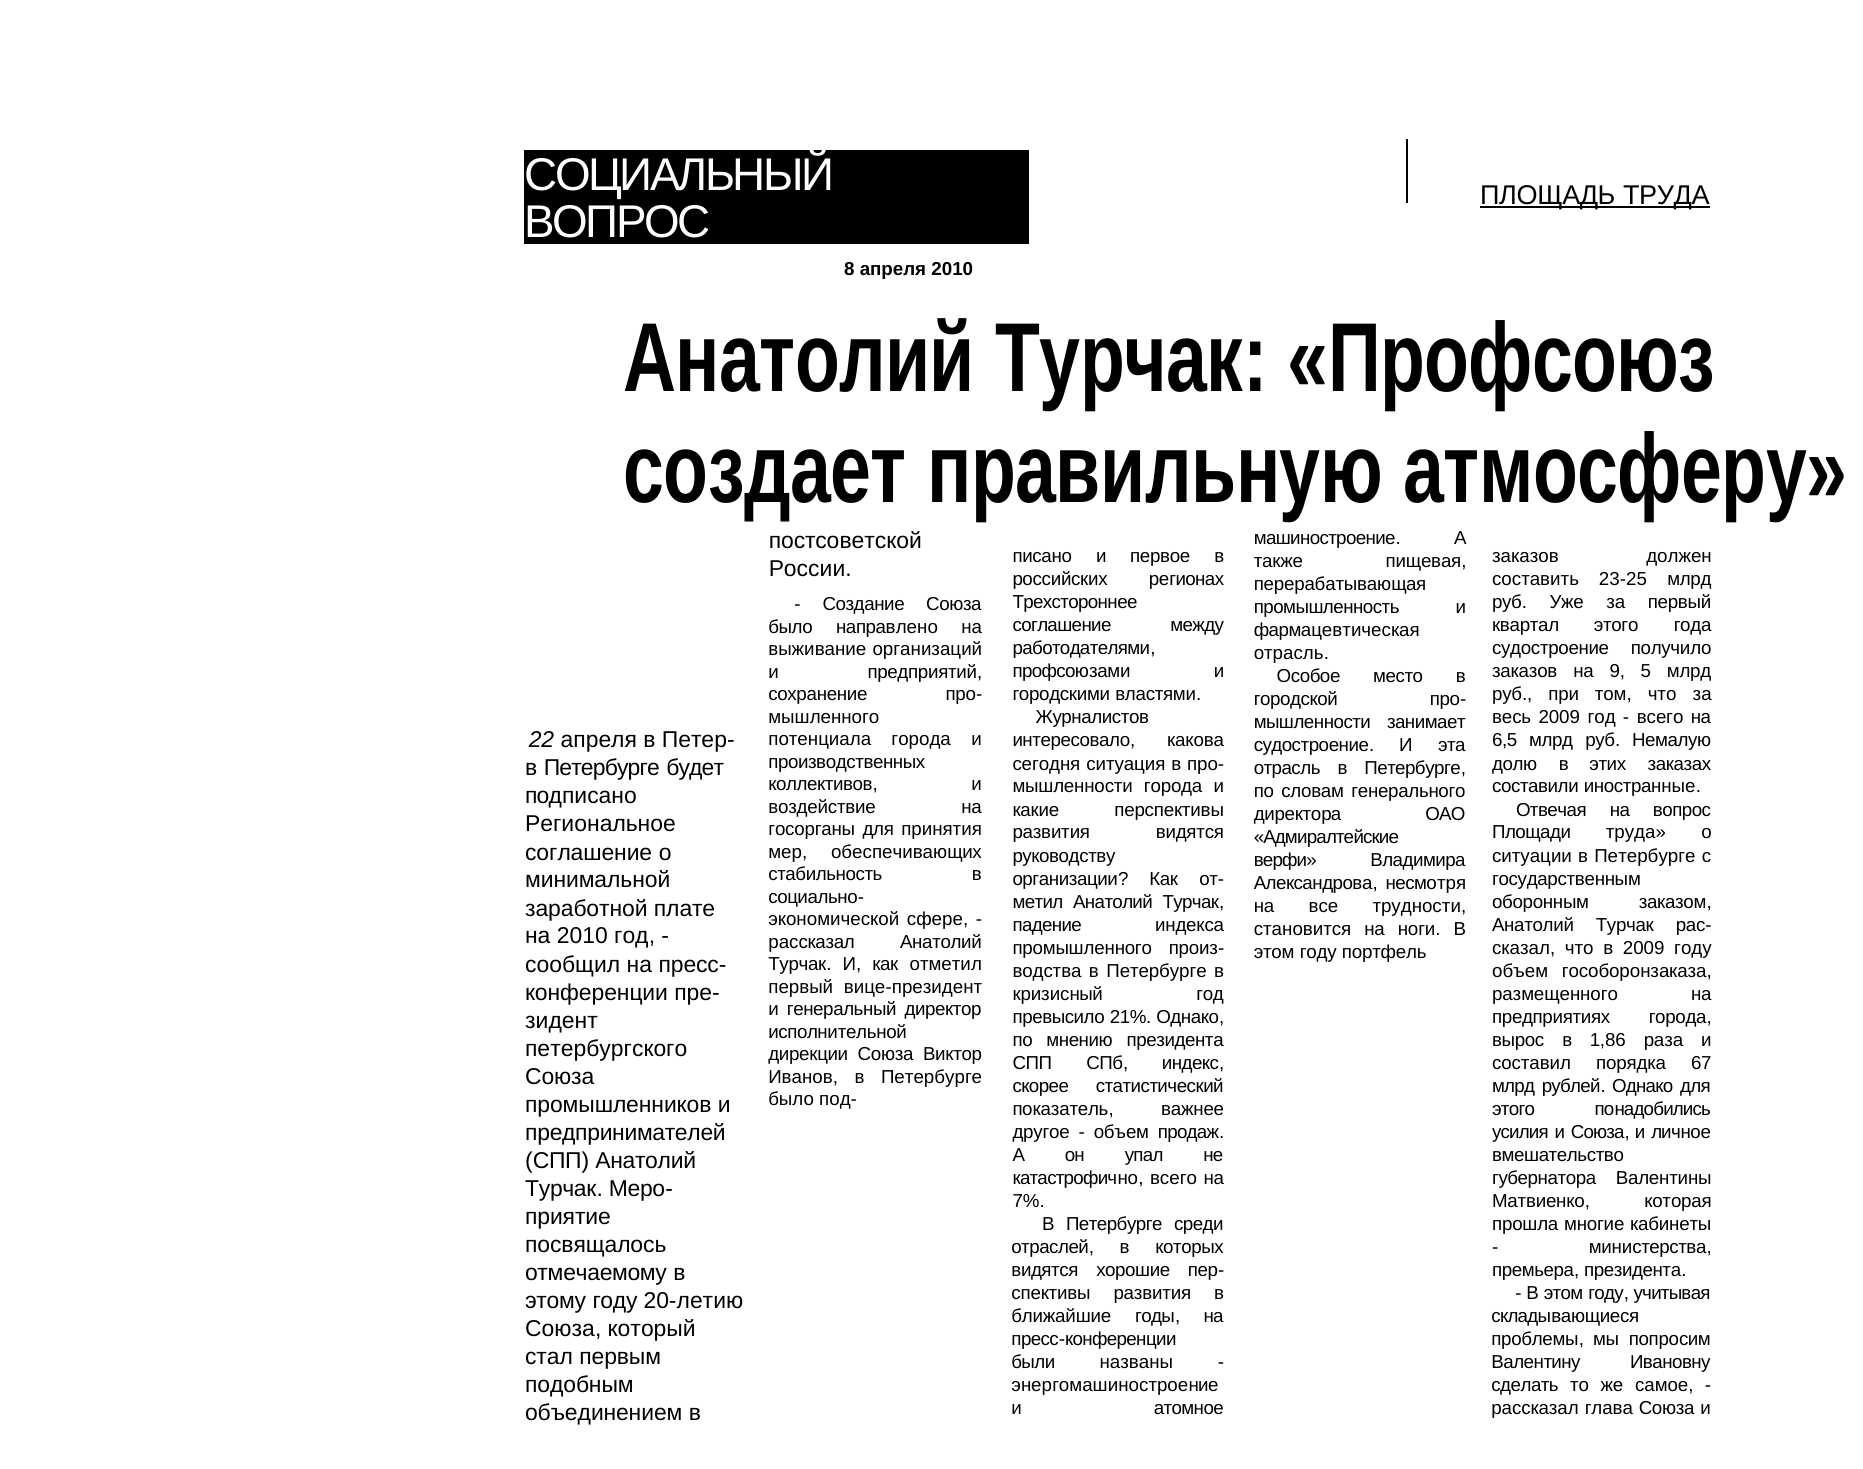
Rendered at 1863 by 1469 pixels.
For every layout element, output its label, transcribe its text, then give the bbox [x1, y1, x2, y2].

text В Петербурге среди отраслей, в которых видятся хорошие перспективы развития в ближайшие годы, на пресс-конференции были названы - энергомашиностроение и атомное машиностроение. А также пищевая, перерабатывающая промышленность и фармацевтическая отрасль. [1011, 1212, 1224, 1419]
text ПЛОЩАДЬ ТРУДА [1480, 179, 1711, 210]
text 22 апреля в Петер- [528, 725, 744, 753]
text писано и первое в российских регионах Трехстороннее соглашение между работодателями, профсоюзами и городскими властями. [1012, 525, 1224, 706]
text Особое место в городской промышленности занимает судостроение. И эта отрасль в Петербурге, по словам генерального директора ОАО «Адмиралтейские верфи» Владимира Александрова, несмотря на все трудности, становится на ноги. В этом году портфель [1253, 664, 1466, 963]
text 8 апреля 2010 [844, 257, 1711, 279]
text - Создание Союза было направлено на выживание организаций и предприятий, сохранение промышленного потенциала города и производственных коллективов, и воздействие на госорганы для принятия мер, обеспечивающих стабильность в социально-экономической сфере, - рассказал Анатолий Турчак. И, как отметил первый вице-президент и генеральный директор исполнительной дирекции Союза Виктор Иванов, в Петербурге было под- [768, 593, 982, 1110]
text СОЦИАЛЬНЫЙ ВОПРОС [524, 150, 1029, 244]
text в Петербурге будет подписано Региональное соглашение о минимальной заработной плате на 2010 год, - сообщил на пресс-конференции президент петербургского Союза промышленников и предпринимателей (СПП) Анатолий Турчак. Мероприятие посвящалось отмечаемому в этому году 20-летию Союза, который стал первым подобным объединением в постсоветской России. [525, 753, 744, 1426]
text В Петербурге среди отраслей, в которых видятся хорошие перспективы развития в ближайшие годы, на пресс-конференции были названы - энергомашиностроение и атомное машиностроение. А также пищевая, перерабатывающая промышленность и фармацевтическая отрасль. [1253, 525, 1466, 664]
text заказов должен составить 23-25 млрд руб. Уже за первый квартал этого года судостроение получило заказов на 9, 5 млрд руб., при том, что за весь 2009 год - всего на 6,5 млрд руб. Немалую долю в этих заказах составили иностранные. [1492, 525, 1711, 798]
text Отвечая на вопрос Площади труда» о ситуации в Петербурге с государственным оборонным заказом, Анатолий Турчак рассказал, что в 2009 году объем гособоронзаказа, размещенного на предприятиях города, вырос в 1,86 раза и составил порядка 67 млрд рублей. Однако для этого понадобились усилия и Союза, и личное вмешательство губернатора Валентины Матвиенко, которая прошла многие кабинеты - министерства, премьера, президента. [1492, 798, 1711, 1281]
text Анатолий Турчак: «Профсоюз создает правильную атмосферу» [623, 302, 1863, 525]
text Журналистов интересовало, какова сегодня ситуация в промышленности города и какие перспективы развития видятся руководству организации? Как отметил Анатолий Турчак, падение индекса промышленного производства в Петербурге в кризисный год превысило 21%. Однако, по мнению президента СПП СПб, индекс, скорее статистический показатель, важнее другое - объем продаж. А он упал не катастрофично, всего на 7%. [1012, 706, 1224, 1212]
